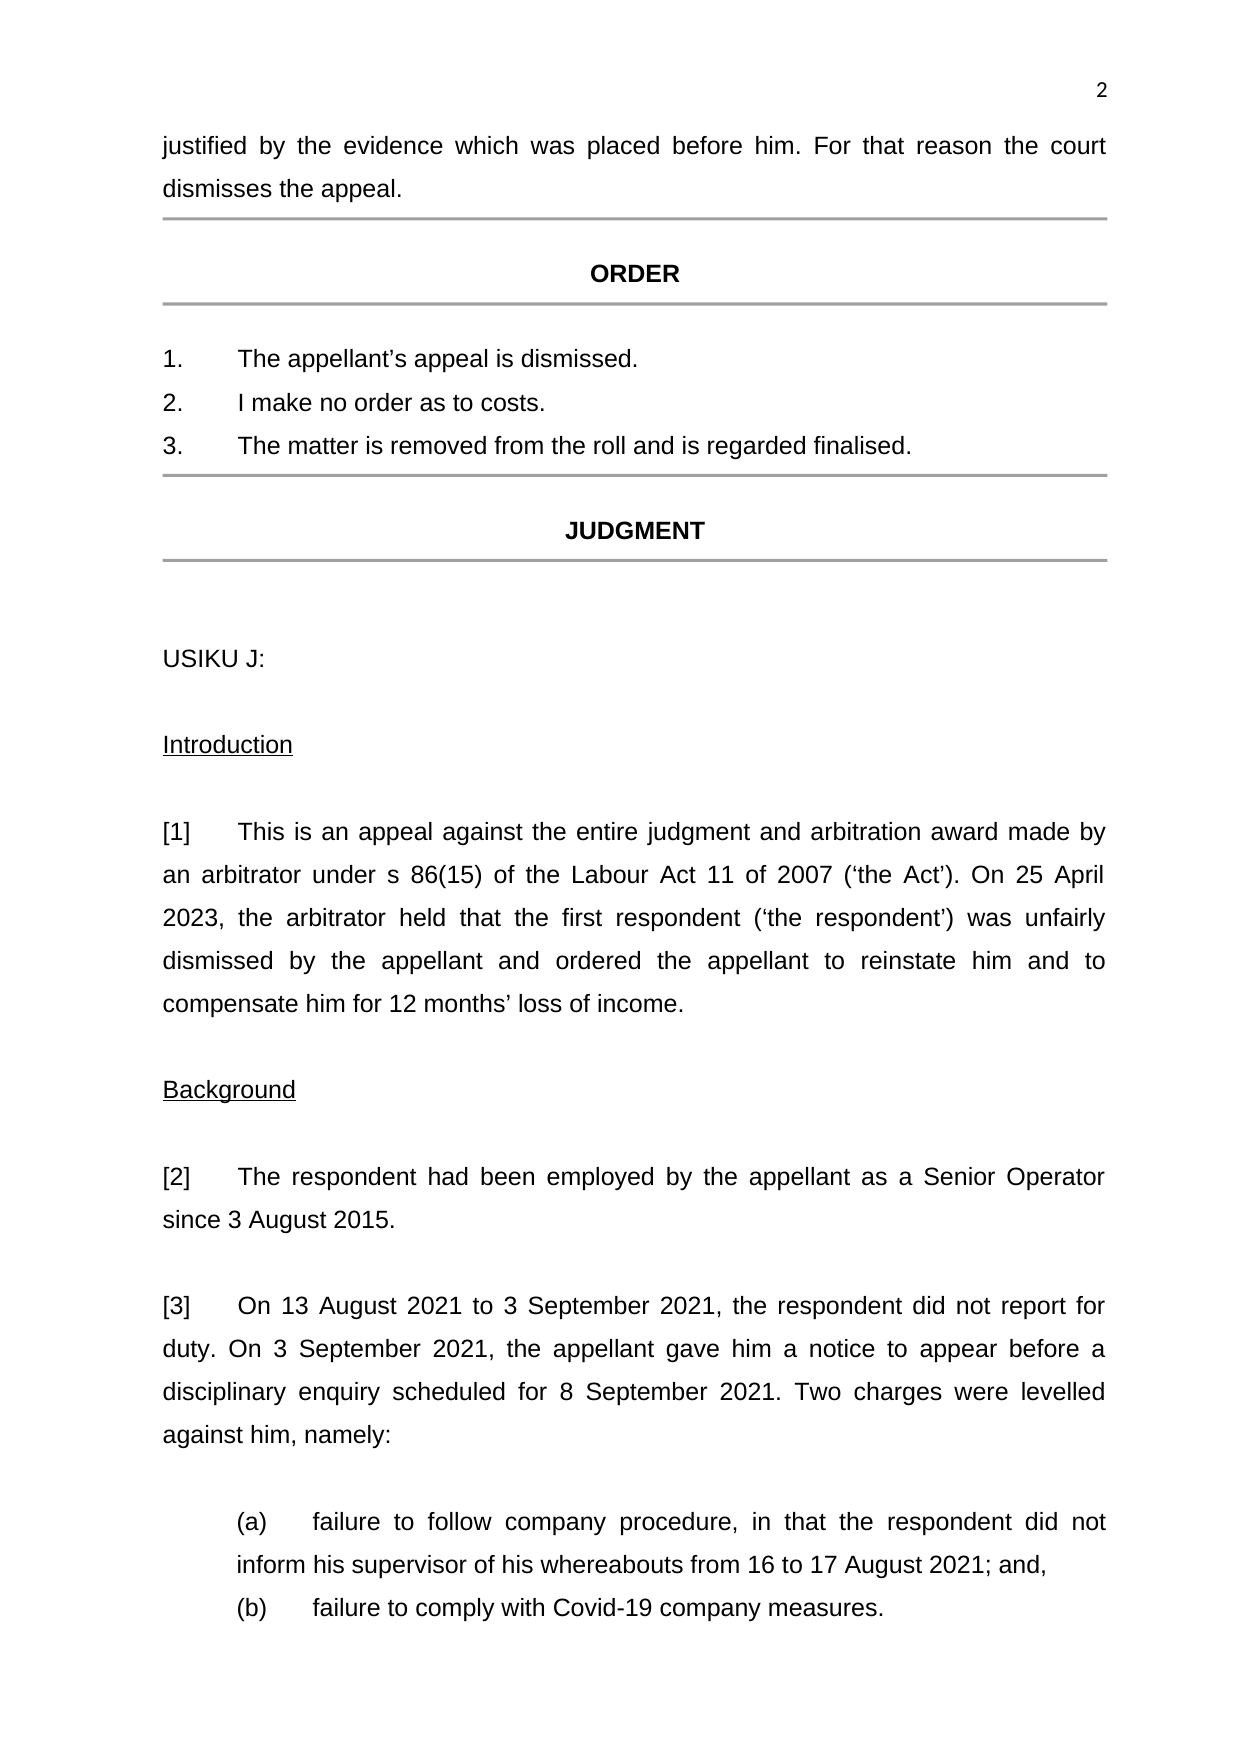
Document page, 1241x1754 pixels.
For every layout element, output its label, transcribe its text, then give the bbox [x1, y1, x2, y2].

text [2] The respondent had been employed by the appellant as a Senior Operator since 3 August 2015. [162, 1161, 1107, 1233]
text (b) failure to comply with Covid-19 company measures. [236, 1593, 1107, 1621]
text Introduction [162, 730, 1107, 759]
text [162, 131, 1107, 203]
text [1] This is an appeal against the entire judgment and arbitration award made by an arbitrator under s 86(15) of the Labour Act 11 of 2007 (‘the Act’). On 25 April 2023, the arbitrator held that the first respondent (‘the respondent’) was unfairly dismissed by the appellant and ordered the appellant to reinstate him and to compensate him for 12 months’ loss of income. [162, 816, 1107, 1018]
text 3. The matter is removed from the roll and is regarded finalised. [162, 431, 1107, 459]
text (a) failure to follow company procedure, in that the respondent did not inform his supervisor of his whereabouts from 16 to 17 August 2021; and, [236, 1506, 1107, 1578]
text JUDGMENT [162, 516, 1107, 544]
text [3] On 13 August 2021 to 3 September 2021, the respondent did not report for duty. On 3 September 2021, the appellant gave him a notice to appear before a disciplinary enquiry scheduled for 8 September 2021. Two charges were levelled against him, namely: [162, 1291, 1107, 1449]
text ORDER [162, 259, 1107, 288]
text USIKU J: [162, 644, 1107, 673]
text Background [162, 1075, 1107, 1104]
text 2. I make no order as to costs. [162, 387, 1107, 416]
text 1. The appellant’s appeal is dismissed. [162, 344, 1107, 373]
